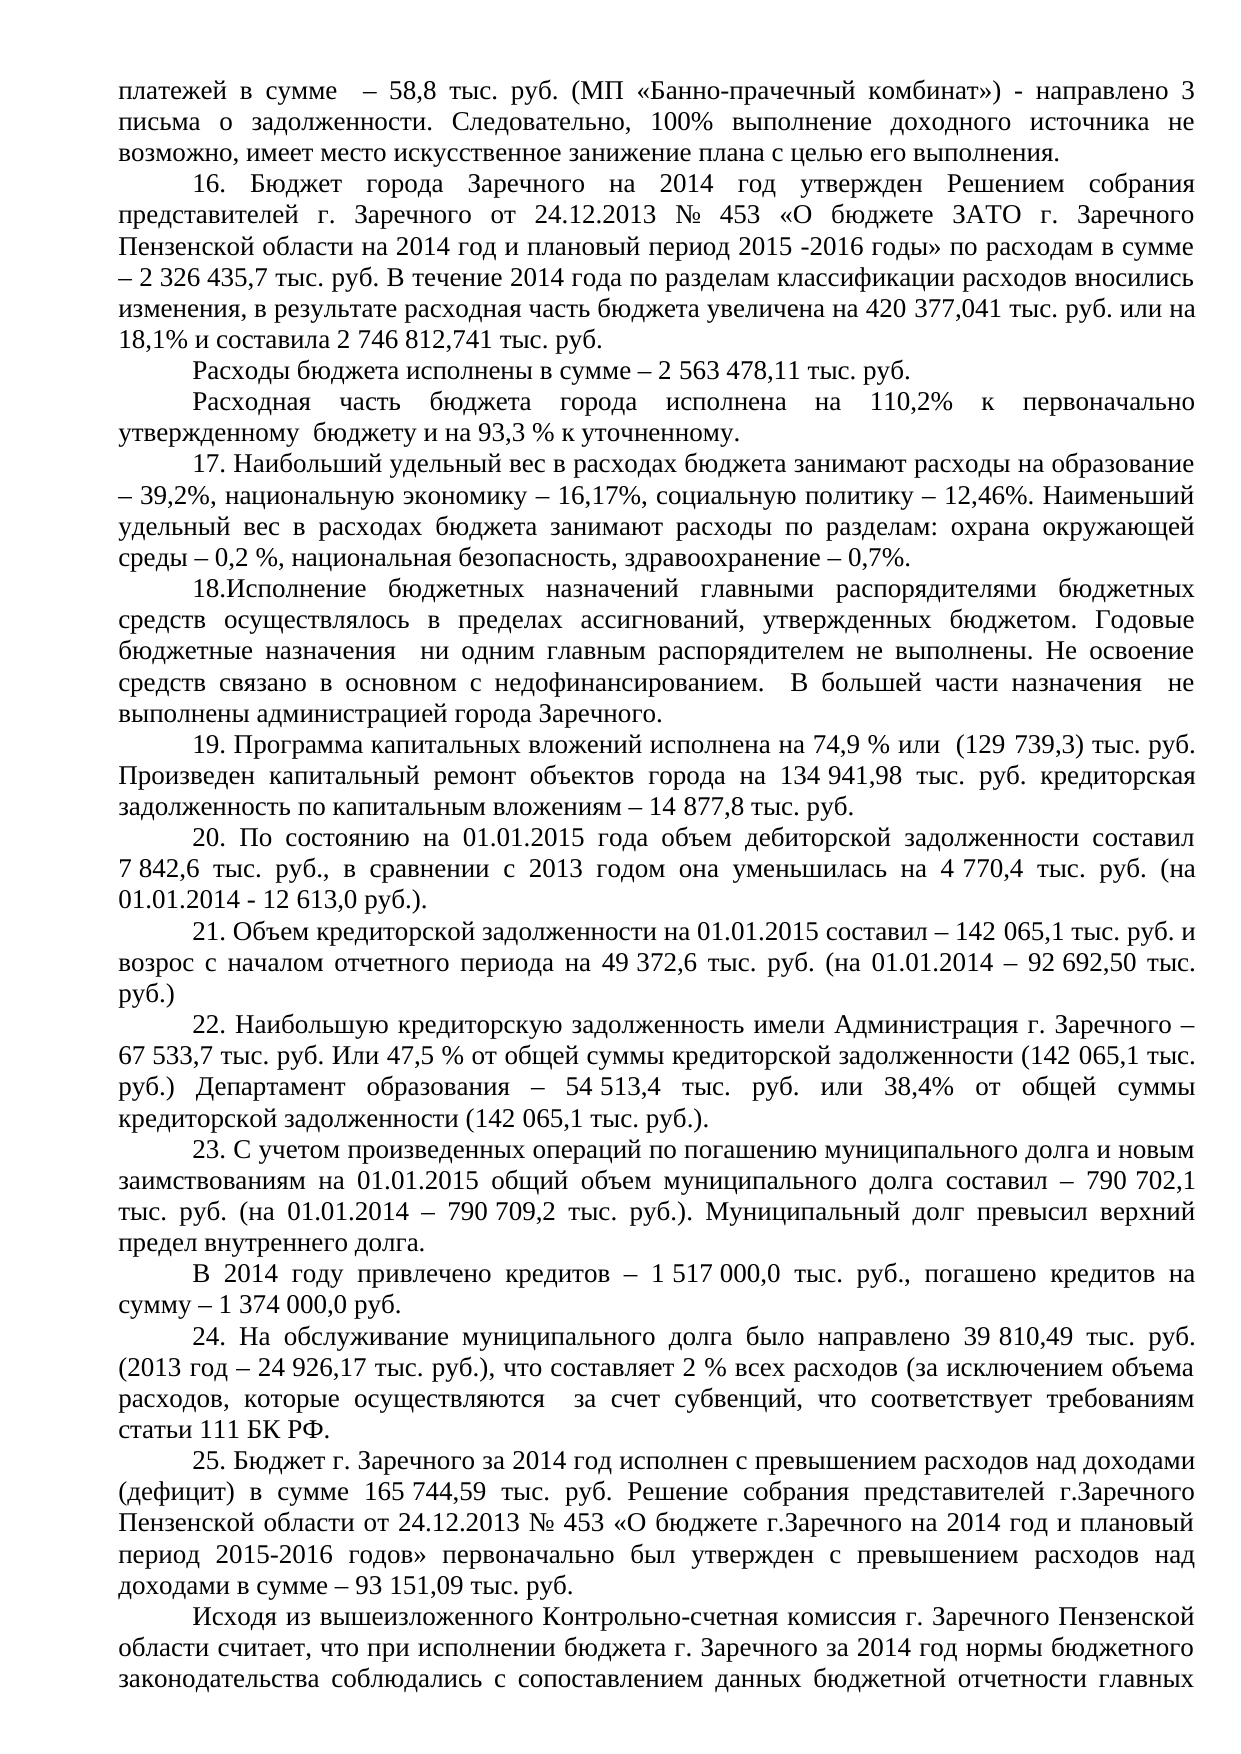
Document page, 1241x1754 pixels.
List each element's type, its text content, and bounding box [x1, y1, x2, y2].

text 18.Исполнение бюджетных назначений главными распорядителями бюджетных средств осуществлялось в пределах ассигнований, утвержденных бюджетом. Годовые бюджетные назначения ни одним главным распорядителем не выполнены. Не освоение средств связано в основном с недофинансированием. В большей части назначения не выполнены администрацией города Заречного. [118, 572, 1196, 728]
text 16. Бюджет города Заречного на 2014 год утвержден Решением собрания представителей г. Заречного от 24.12.2013 № 453 «О бюджете ЗАТО г. Заречного Пензенской области на 2014 год и плановый период 2015 -2016 годы» по расходам в сумме – 2 326 435,7 тыс. руб. В течение 2014 года по разделам классификации расходов вносились изменения, в результате расходная часть бюджета увеличена на 420 377,041 тыс. руб. или на 18,1% и составила 2 746 812,741 тыс. руб. [118, 167, 1196, 354]
text 23. С учетом произведенных операций по погашению муниципального долга и новым заимствованиям на 01.01.2015 общий объем муниципального долга составил – 790 702,1 тыс. руб. (на 01.01.2014 – 790 709,2 тыс. руб.). Муниципальный долг превысил верхний предел внутреннего долга. [118, 1133, 1196, 1257]
text 17. Наибольший удельный вес в расходах бюджета занимают расходы на образование – 39,2%, национальную экономику – 16,17%, социальную политику – 12,46%. Наименьший удельный вес в расходах бюджета занимают расходы по разделам: охрана окружающей среды – 0,2 %, национальная безопасность, здравоохранение – 0,7%. [118, 448, 1196, 572]
text 25. Бюджет г. Заречного за 2014 год исполнен с превышением расходов над доходами (дефицит) в сумме 165 744,59 тыс. руб. Решение собрания представителей г.Заречного Пензенской области от 24.12.2013 № 453 «О бюджете г.Заречного на 2014 год и плановый период 2015-2016 годов» первоначально был утвержден с превышением расходов над доходами в сумме – 93 151,09 тыс. руб. [118, 1444, 1196, 1600]
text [118, 74, 1196, 167]
text 24. На обслуживание муниципального долга было направлено 39 810,49 тыс. руб. (2013 год – 24 926,17 тыс. руб.), что составляет 2 % всех расходов (за исключением объема расходов, которые осуществляются за счет субвенций, что соответствует требованиям статьи 111 БК РФ. [118, 1320, 1196, 1444]
text 20. По состоянию на 01.01.2015 года объем дебиторской задолженности составил 7 842,6 тыс. руб., в сравнении с 2013 годом она уменьшилась на 4 770,4 тыс. руб. (на 01.01.2014 - 12 613,0 руб.). [118, 821, 1196, 915]
text 21. Объем кредиторской задолженности на 01.01.2015 составил – 142 065,1 тыс. руб. и возрос с началом отчетного периода на 49 372,6 тыс. руб. (на 01.01.2014 – 92 692,50 тыс. руб.) [118, 915, 1196, 1008]
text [118, 1600, 1196, 1693]
text Расходная часть бюджета города исполнена на 110,2% к первоначально утвержденному бюджету и на 93,3 % к уточненному. [118, 385, 1196, 448]
text 22. Наибольшую кредиторскую задолженность имели Администрация г. Заречного – 67 533,7 тыс. руб. Или 47,5 % от общей суммы кредиторской задолженности (142 065,1 тыс. руб.) Департамент образования – 54 513,4 тыс. руб. или 38,4% от общей суммы кредиторской задолженности (142 065,1 тыс. руб.). [118, 1008, 1196, 1133]
text В 2014 году привлечено кредитов – 1 517 000,0 тыс. руб., погашено кредитов на сумму – 1 374 000,0 руб. [118, 1257, 1196, 1320]
text 19. Программа капитальных вложений исполнена на 74,9 % или (129 739,3) тыс. руб. Произведен капитальный ремонт объектов города на 134 941,98 тыс. руб. кредиторская задолженность по капитальным вложениям – 14 877,8 тыс. руб. [118, 728, 1196, 821]
text Расходы бюджета исполнены в сумме – 2 563 478,11 тыс. руб. [118, 354, 1196, 385]
